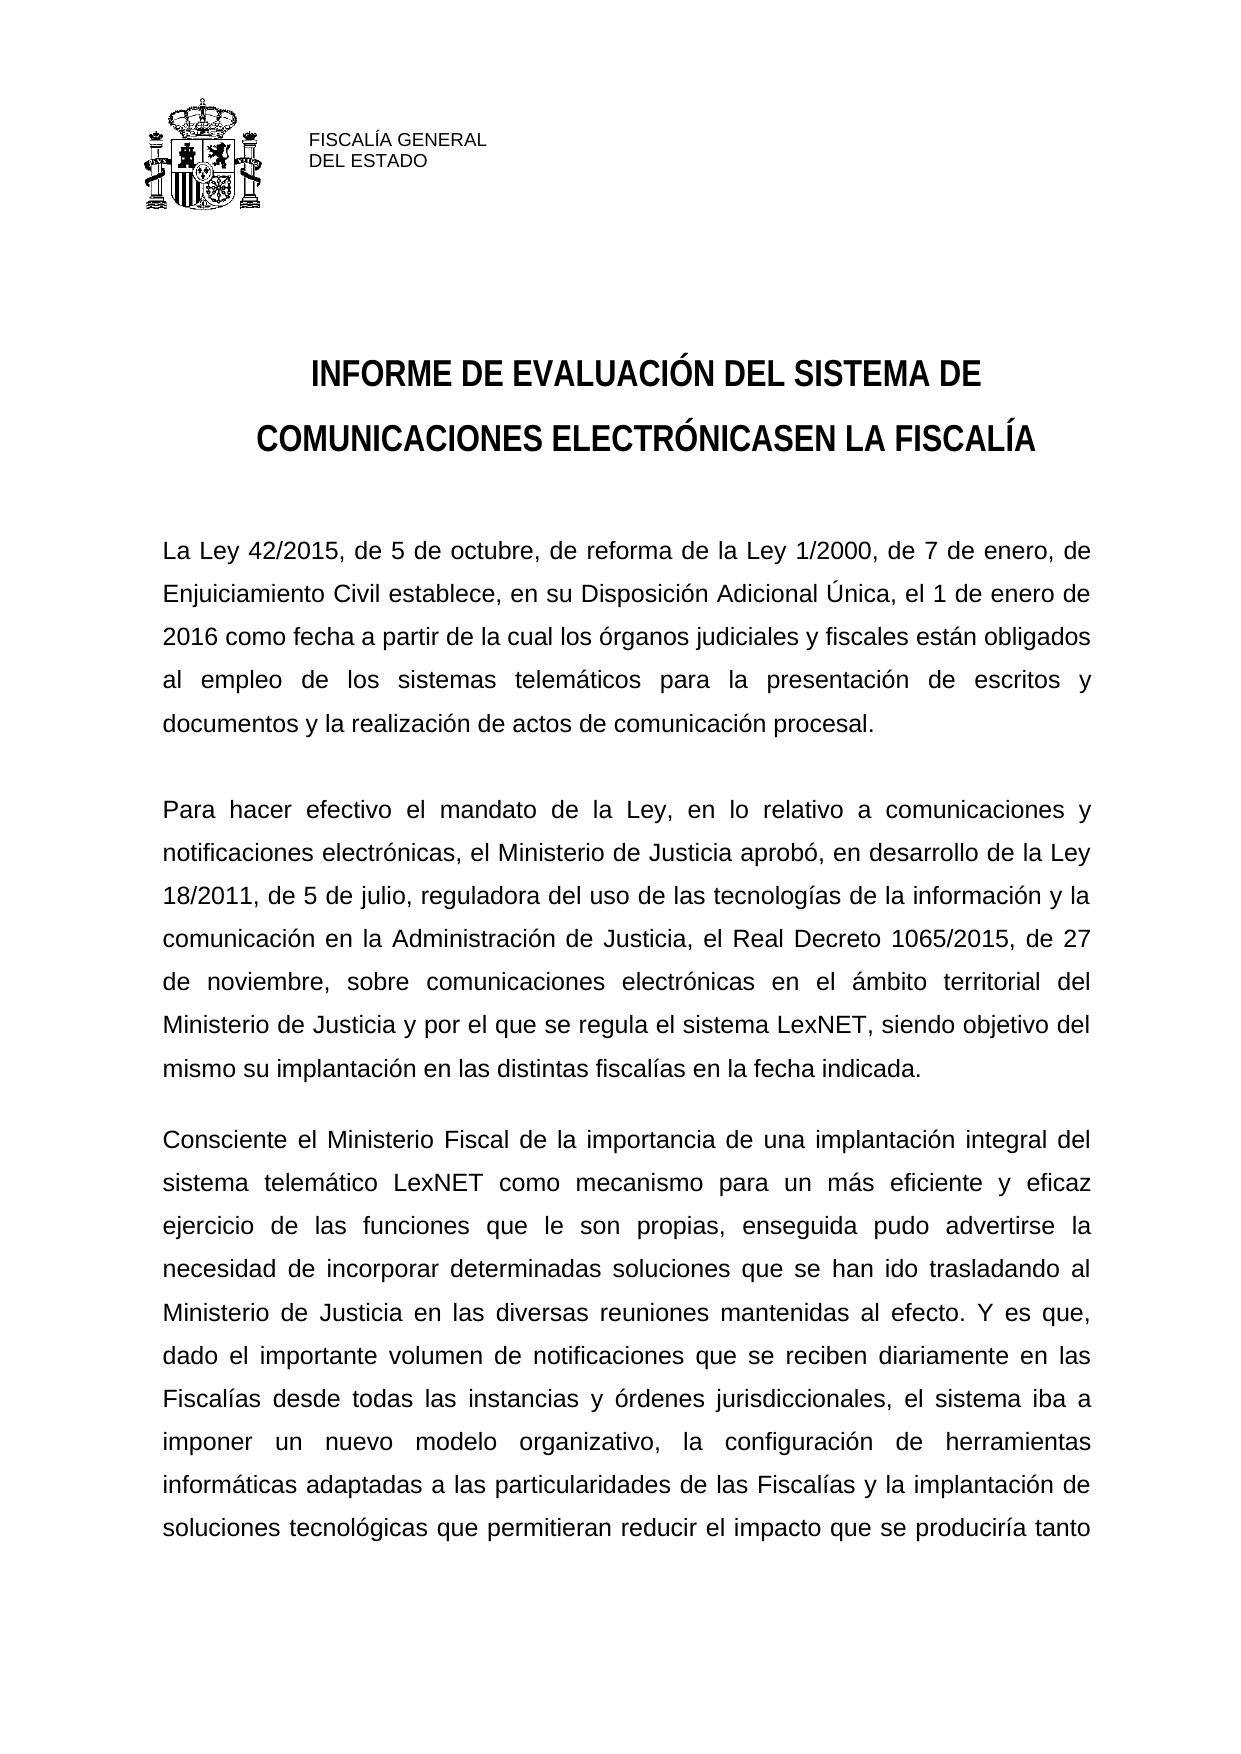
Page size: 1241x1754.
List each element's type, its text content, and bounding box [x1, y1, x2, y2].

text Para hacer efectivo el mandato de la Ley, en lo relativo a comunicaciones y notificaciones electrónicas, el Ministerio de Justicia aprobó, en desarrollo de la Ley 18/2011, de 5 de julio, reguladora del uso de las tecnologías de la información y la comunicación en la Administración de Justicia, el Real Decreto 1065/2015, de 27 de noviembre, sobre comunicaciones electrónicas en el ámbito territorial del Ministerio de Justicia y por el que se regula el sistema LexNET, siendo objetivo del mismo su implantación en las distintas fiscalías en la fecha indicada. [162, 795, 1093, 1082]
text INFORME DE EVALUACIÓN DEL SISTEMA DE COMUNICACIONES ELECTRÓNICASEN LA FISCALÍA [200, 351, 1093, 459]
text La Ley 42/2015, de 5 de octubre, de reforma de la Ley 1/2000, de 7 de enero, de Enjuiciamiento Civil establece, en su Disposición Adicional Única, el 1 de enero de 2016 como fecha a partir de la cual los órganos judiciales y fiscales están obligados al empleo de los sistemas telemáticos para la presentación de escritos y documentos y la realización de actos de comunicación procesal. [162, 536, 1093, 737]
picture [125, 91, 275, 229]
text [162, 1125, 1093, 1542]
